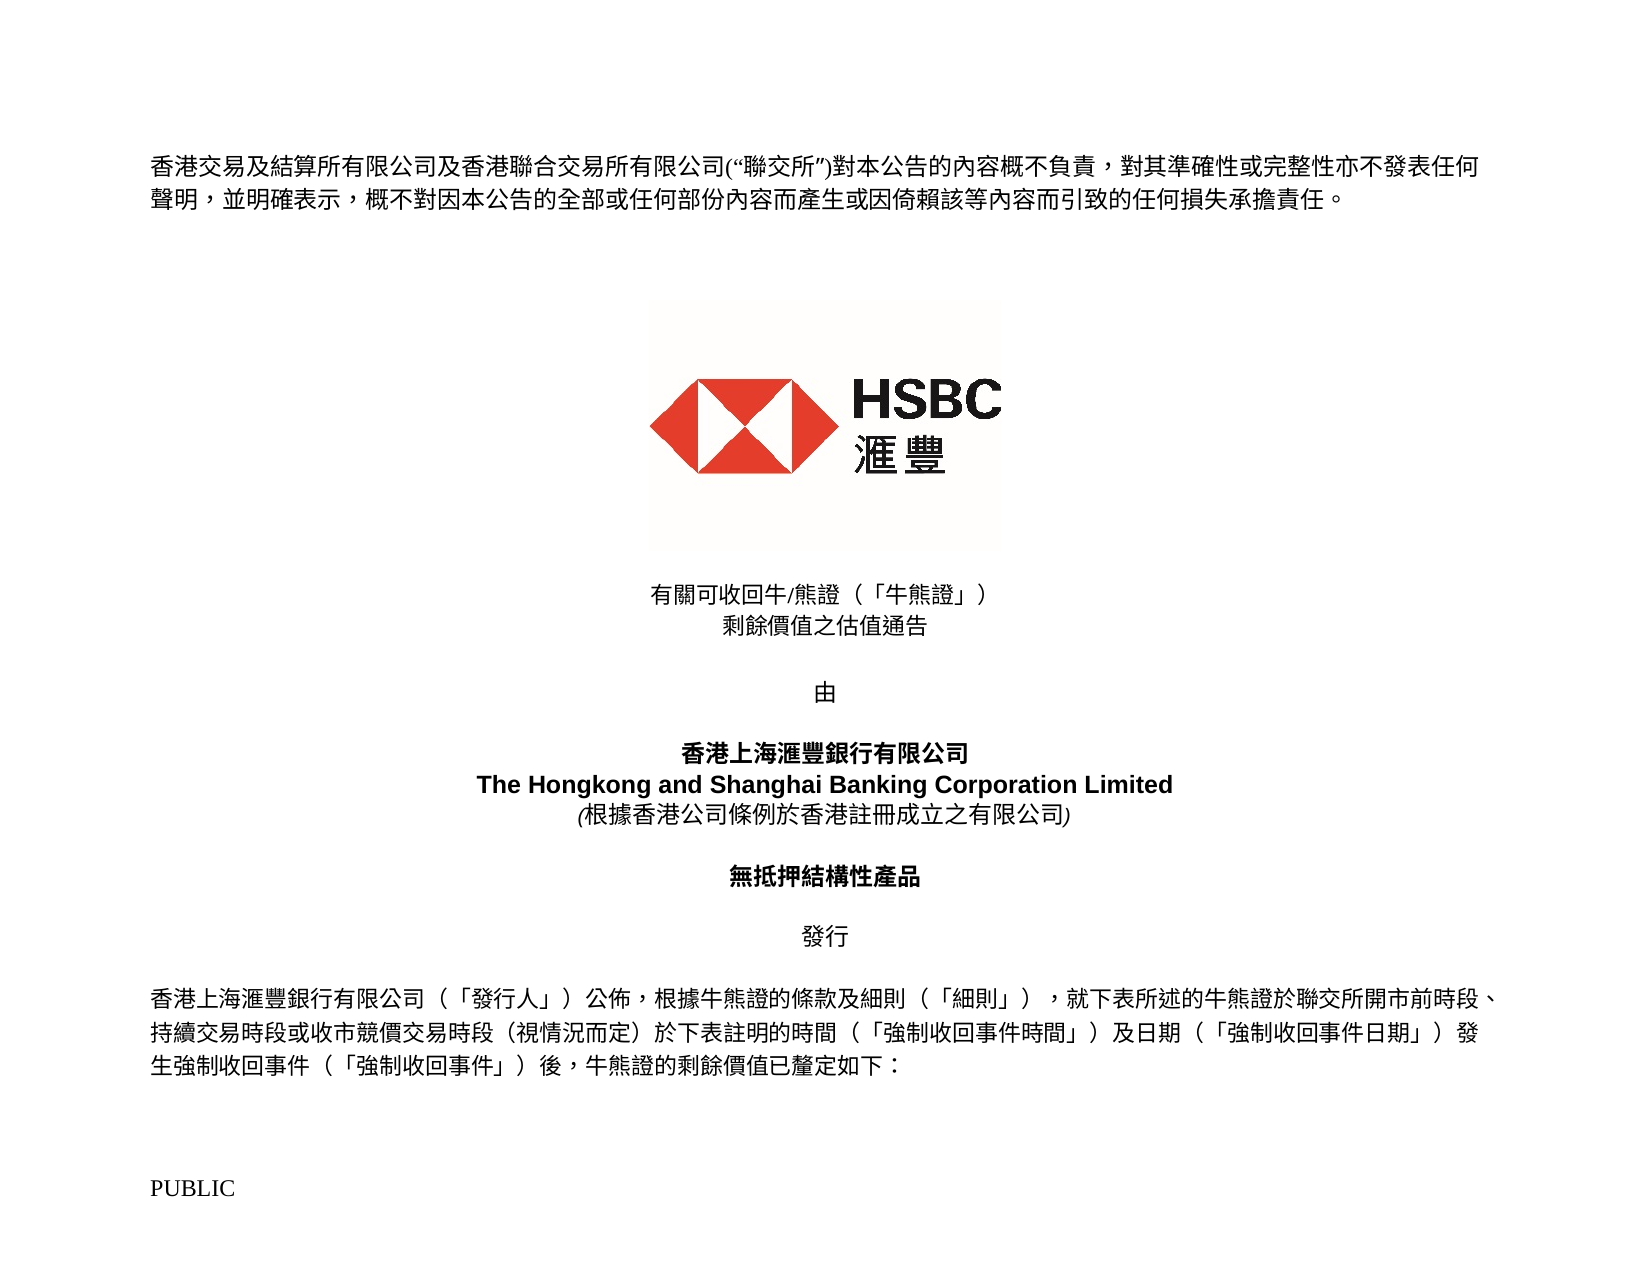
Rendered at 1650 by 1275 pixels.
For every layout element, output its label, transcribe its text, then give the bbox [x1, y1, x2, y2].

text (根據香港公司條例於香港註冊成立之有限公司) [150, 798, 1500, 831]
text 無抵押結構性產品 [150, 860, 1500, 892]
text The Hongkong and Shanghai Banking Corporation Limited [150, 769, 1500, 798]
text 有關可收回牛/熊證（「牛熊證」） [150, 579, 1500, 610]
text 剩餘價值之估值通告 [150, 610, 1500, 642]
text 香港上海滙豐銀行有限公司 [150, 737, 1500, 769]
picture [648, 300, 1002, 551]
text 香港交易及結算所有限公司及香港聯合交易所有限公司(“聯交所”)對本公告的內容概不負責，對其準確性或完整性亦不發表任何聲明，並明確表示，概不對因本公告的全部或任何部份內容而產生或因倚賴該等內容而引致的任何損失承擔責任。 [150, 150, 1500, 215]
text 由 [150, 676, 1500, 708]
text 發行 [150, 920, 1500, 952]
text 香港上海滙豐銀行有限公司（「發行人」）公佈，根據牛熊證的條款及細則（「細則」），就下表所述的牛熊證於聯交所開市前時段、持續交易時段或收市競價交易時段（視情況而定）於下表註明的時間（「強制收回事件時間」）及日期（「強制收回事件日期」）發生強制收回事件（「強制收回事件」）後，牛熊證的剩餘價值已釐定如下： [150, 981, 1500, 1081]
